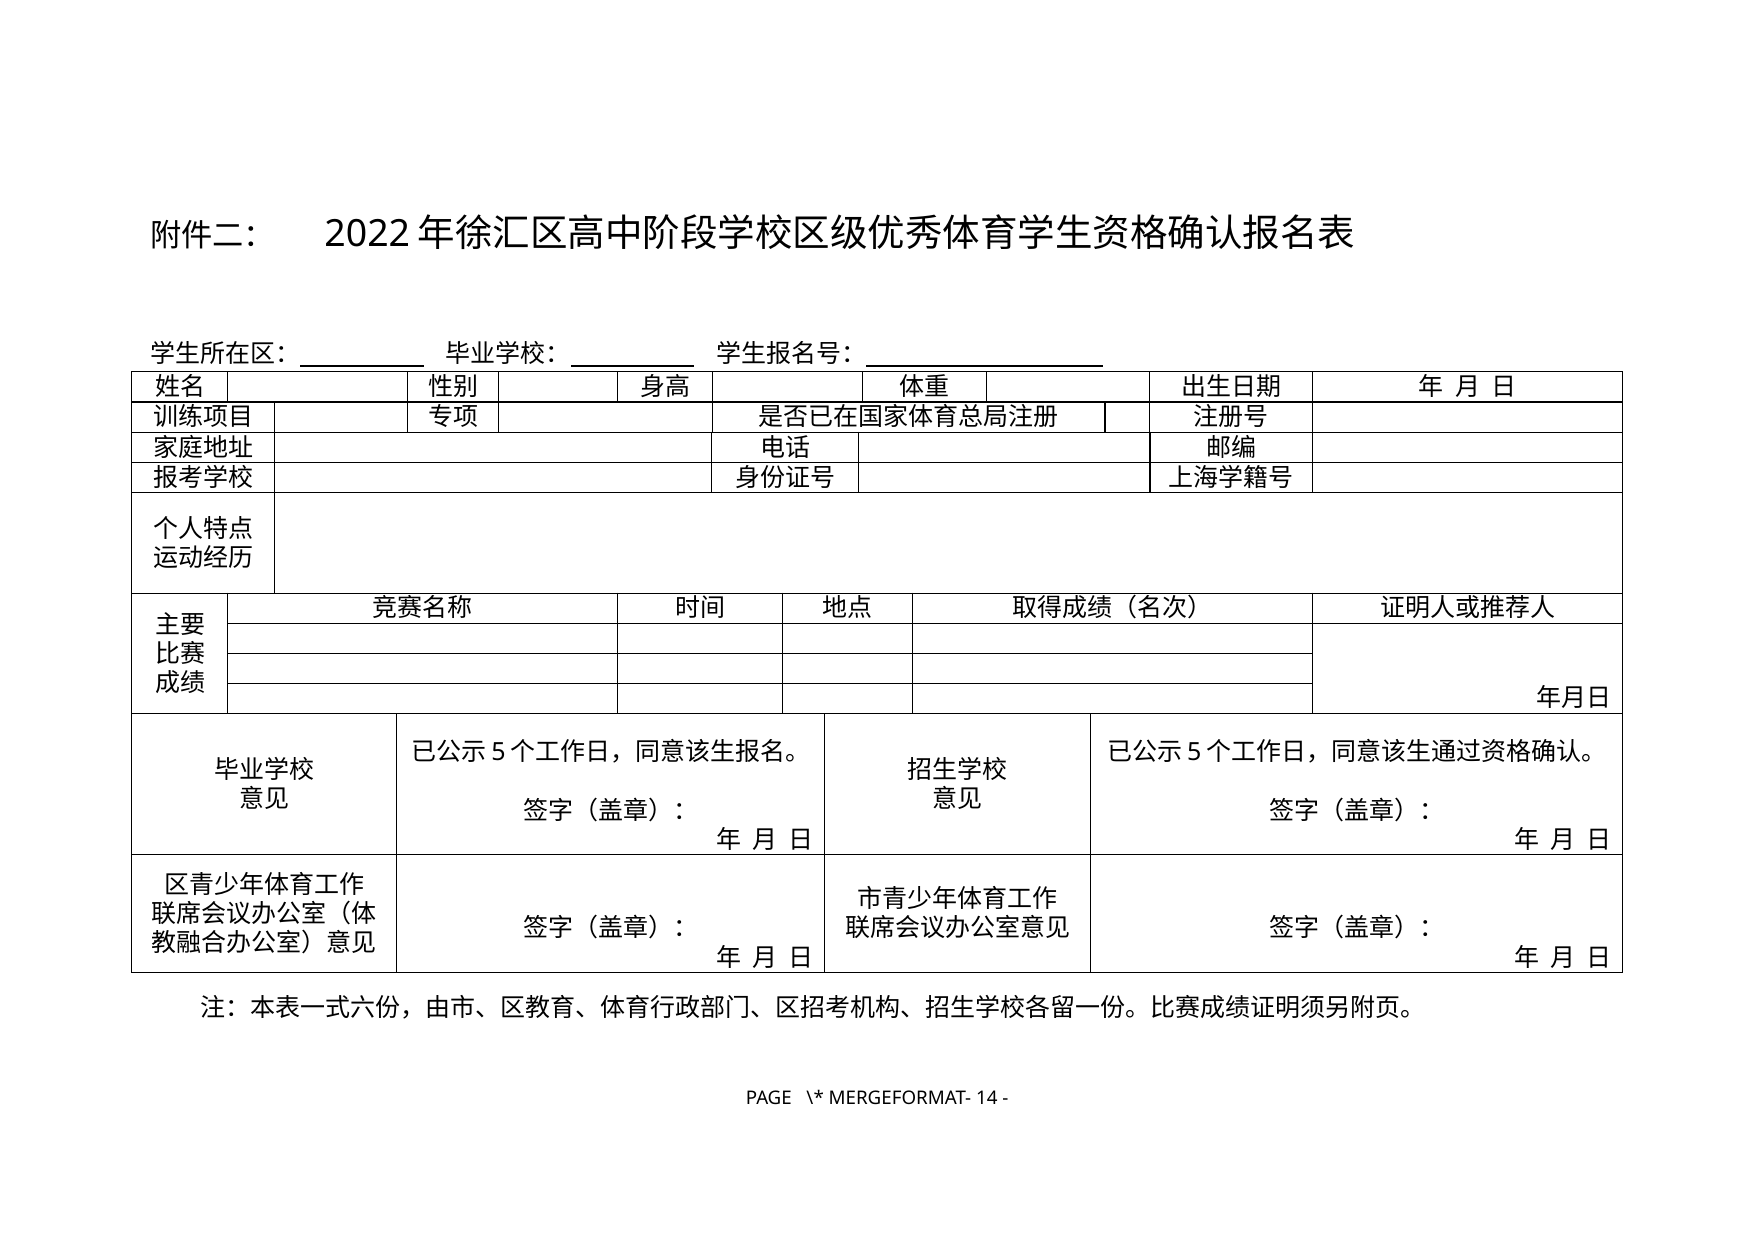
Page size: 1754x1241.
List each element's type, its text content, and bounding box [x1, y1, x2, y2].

table_cell [913, 624, 1312, 653]
table_header 姓名 [132, 372, 227, 401]
table_cell 电话 [712, 433, 858, 462]
table_cell [499, 403, 712, 432]
table_cell 邮编 [1151, 433, 1312, 462]
table_cell [275, 493, 1622, 592]
table_cell [913, 654, 1312, 683]
table_cell 市青少年体育工作 联席会议办公室意见 [825, 855, 1090, 972]
table_cell [618, 684, 782, 713]
table_cell [228, 624, 617, 653]
table_cell 签字（盖章）： 年 月 日 [1091, 855, 1622, 972]
table_cell [913, 684, 1312, 713]
table_cell 是否已在国家体育总局注册 [713, 403, 1104, 432]
table_cell 取得成绩（名次） [913, 594, 1312, 623]
table_cell 竞赛名称 [228, 594, 617, 623]
table_cell 年月日 [1313, 624, 1622, 713]
table_header [713, 372, 862, 401]
table_cell 个人特点 运动经历 [132, 493, 274, 592]
table_cell 上海学籍号 [1151, 463, 1312, 492]
table_cell [859, 463, 1149, 492]
table_cell 已公示5个工作日，同意该生通过资格确认。 签字（盖章）： 年 月 日 [1091, 714, 1622, 854]
table_header [228, 372, 407, 401]
table_header 出生日期 [1150, 372, 1312, 401]
table_cell [228, 654, 617, 683]
text 学生所在区： 毕业学校： 学生报名号： [150, 329, 1604, 371]
text 附件二： 2022年徐汇区高中阶段学校区级优秀体育学生资格确认报名表 [150, 198, 1604, 263]
table_cell [783, 654, 912, 683]
table_header 年 月 日 [1313, 372, 1622, 401]
table_header [987, 372, 1149, 401]
table_cell [275, 403, 407, 432]
text 注：本表一式六份，由市、区教育、体育行政部门、区招考机构、招生学校各留一份。比赛成绩证明须另附页。 [150, 973, 1604, 1038]
table_header 体重 [863, 372, 986, 401]
table_cell 时间 [618, 594, 782, 623]
table_cell 区青少年体育工作 联席会议办公室（体教融合办公室）意见 [132, 855, 396, 972]
table_cell [618, 624, 782, 653]
table_cell [1106, 403, 1149, 432]
table_cell 身份证号 [712, 463, 858, 492]
table_cell [1313, 433, 1622, 462]
table_cell [859, 433, 1149, 462]
table_cell 已公示5个工作日，同意该生报名。 签字（盖章）： 年 月 日 [397, 714, 824, 854]
table_cell 家庭地址 [132, 433, 274, 462]
table_cell [275, 433, 711, 462]
table_cell [1313, 403, 1622, 432]
table_cell [783, 684, 912, 713]
table_cell 地点 [783, 594, 912, 623]
table_header [499, 372, 617, 401]
table_cell 训练项目 [132, 403, 274, 432]
table_cell 专项 [408, 403, 498, 432]
table_cell [275, 463, 711, 492]
table_cell 证明人或推荐人 [1313, 594, 1622, 623]
table_cell 报考学校 [132, 463, 274, 492]
table_header 性别 [408, 372, 498, 401]
table_cell 招生学校 意见 [825, 714, 1090, 854]
table_header 身高 [618, 372, 712, 401]
table_cell 主要 比赛 成绩 [132, 594, 227, 713]
table_cell [783, 624, 912, 653]
table_cell [618, 654, 782, 683]
table_cell 注册号 [1150, 403, 1312, 432]
table_cell [228, 684, 617, 713]
table_cell 毕业学校 意见 [132, 714, 396, 854]
table_cell [1313, 463, 1622, 492]
table_cell 签字（盖章）： 年 月 日 [397, 855, 824, 972]
